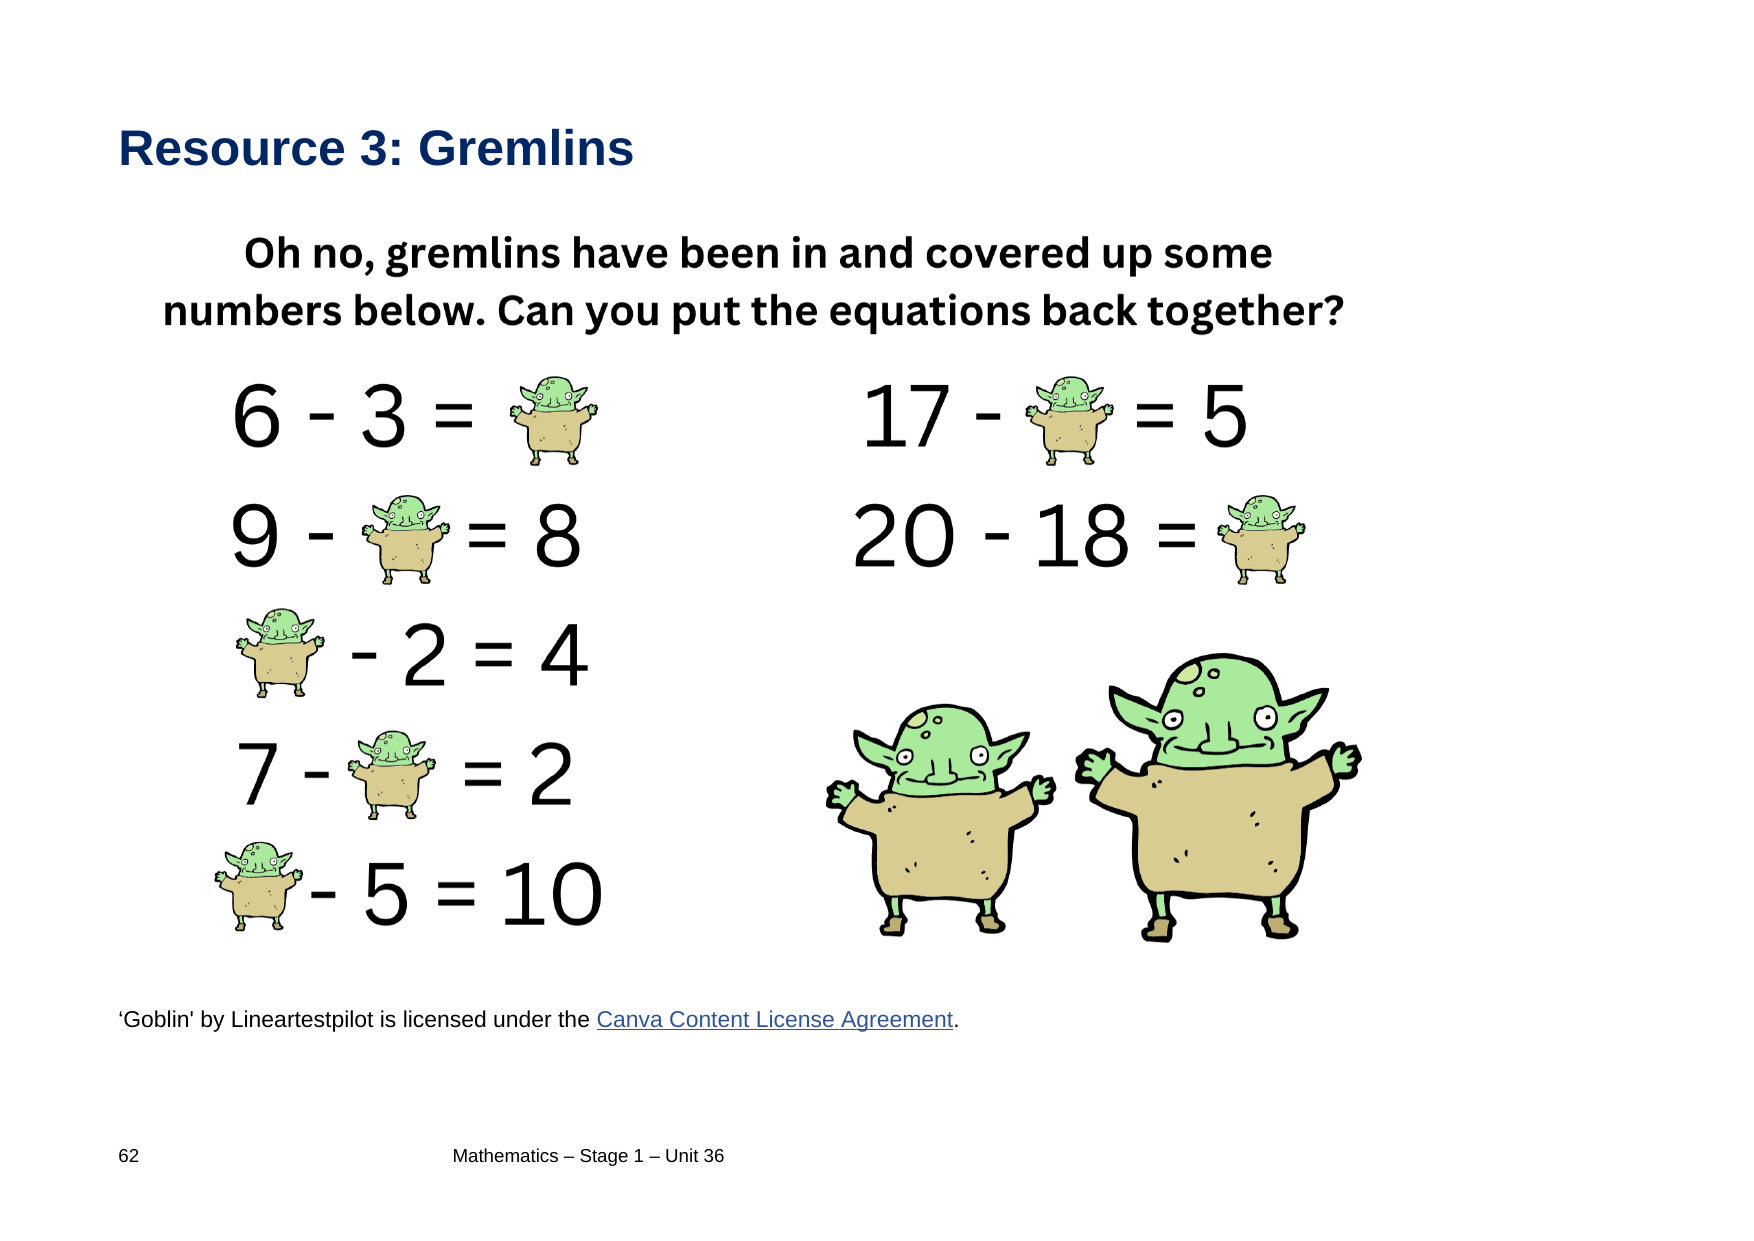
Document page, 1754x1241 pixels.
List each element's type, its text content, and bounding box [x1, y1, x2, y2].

text ‘Goblin' by Lineartestpilot is licensed under the Canva Content License Agreement. [118, 1006, 1636, 1033]
subtitle Resource 3: Gremlins [118, 118, 1636, 176]
picture [118, 214, 1414, 982]
